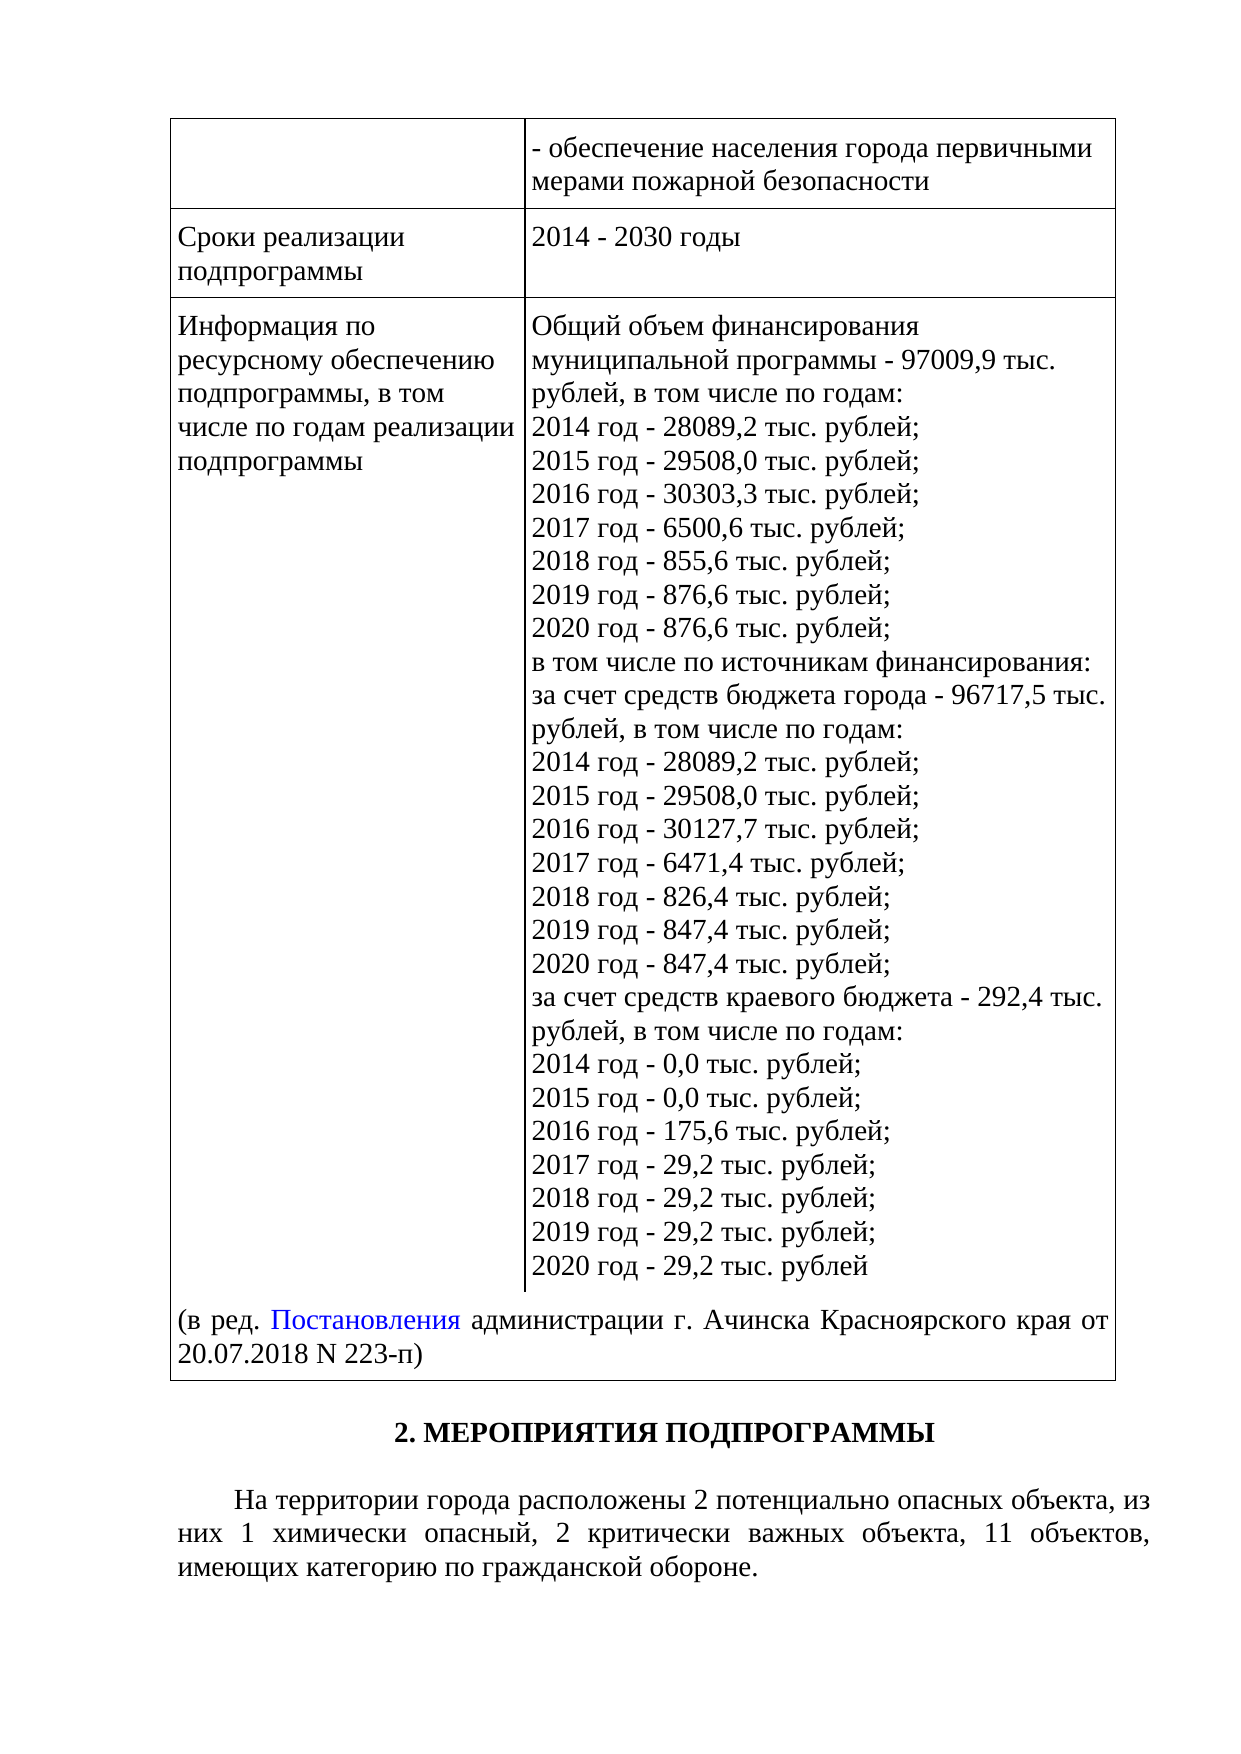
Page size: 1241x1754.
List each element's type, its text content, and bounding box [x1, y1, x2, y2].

table_cell (в ред. Постановления администрации г. Ачинска Красноярского края от 20.07.2018 N 223-п) [171, 1292, 1115, 1380]
table_cell Информация по ресурсному обеспечению подпрограммы, в том числе по годам реализации подпрограммы [171, 298, 524, 1292]
table_cell 2014 - 2030 годы [526, 209, 1115, 297]
table_cell Общий объем финансирования муниципальной программы - 97009,9 тыс. рублей, в том числе по годам: 2014 год - 28089,2 тыс. рублей; 2015 год - 29508,0 тыс. рублей; 2016 год - 30303,3 тыс. рублей; 2017 год - 6500,6 тыс. рублей; 2018 год - 855,6 тыс. рублей; 2019 год - 876,6 тыс. рублей; 2020 год - 876,6 тыс. рублей; в том числе по источникам финансирования: за счет средств бюджета города - 96717,5 тыс. рублей, в том числе по годам: 2014 год - 28089,2 тыс. рублей; 2015 год - 29508,0 тыс. рублей; 2016 год - 30127,7 тыс. рублей; 2017 год - 6471,4 тыс. рублей; 2018 год - 826,4 тыс. рублей; 2019 год - 847,4 тыс. рублей; 2020 год - 847,4 тыс. рублей; за счет средств краевого бюджета - 292,4 тыс. рублей, в том числе по годам: 2014 год - 0,0 тыс. рублей; 2015 год - 0,0 тыс. рублей; 2016 год - 175,6 тыс. рублей; 2017 год - 29,2 тыс. рублей; 2018 год - 29,2 тыс. рублей; 2019 год - 29,2 тыс. рублей; 2020 год - 29,2 тыс. рублей [526, 298, 1115, 1292]
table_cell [171, 119, 524, 207]
text На территории города расположены 2 потенциально опасных объекта, из них 1 химически опасный, 2 критически важных объекта, 11 объектов, имеющих категорию по гражданской обороне. [177, 1482, 1152, 1582]
table_cell Сроки реализации подпрограммы [171, 209, 524, 297]
title 2. МЕРОПРИЯТИЯ ПОДПРОГРАММЫ [177, 1415, 1152, 1448]
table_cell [526, 119, 1115, 207]
